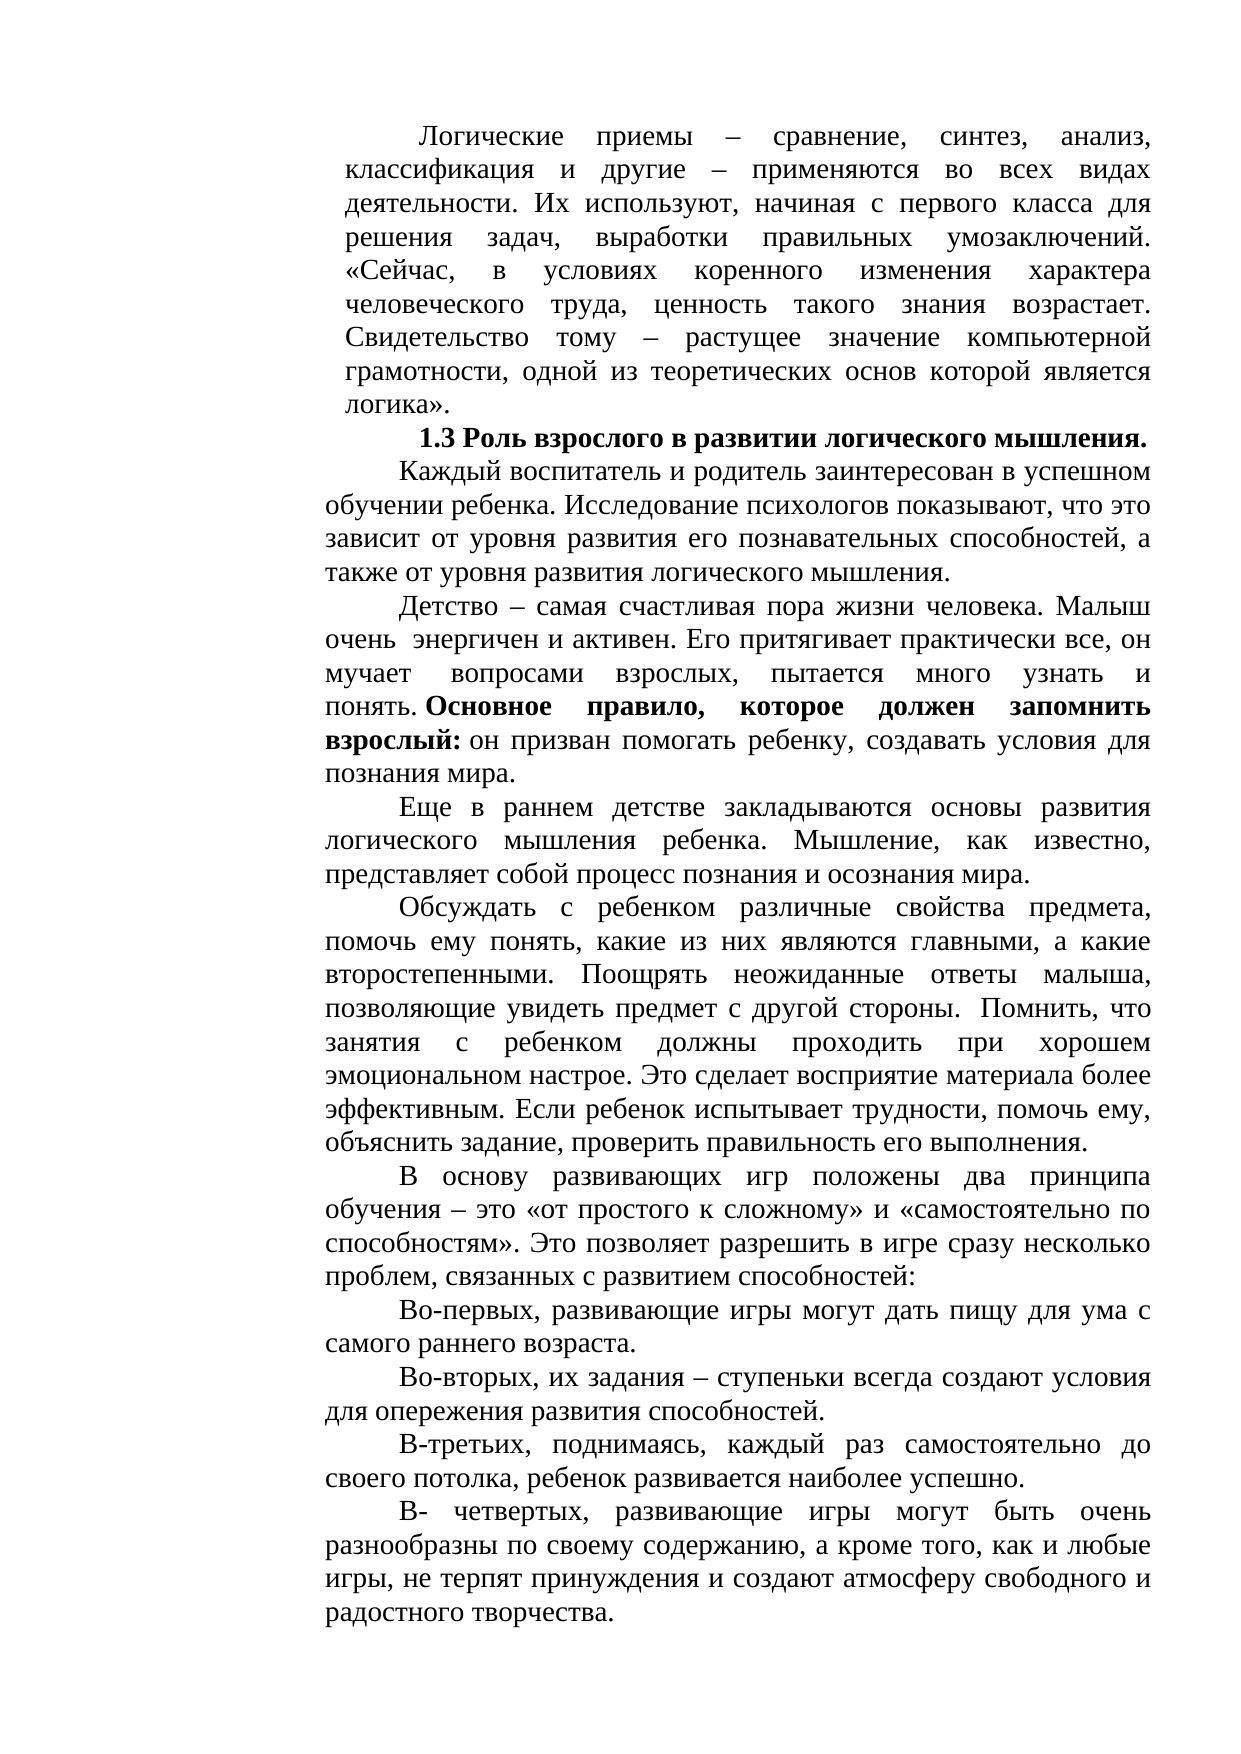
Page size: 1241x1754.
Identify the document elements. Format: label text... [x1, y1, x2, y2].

text Во-первых, развивающие игры могут дать пищу для ума с самого раннего возраста. [325, 1292, 1152, 1359]
text Еще в раннем детстве закладываются основы развития логического мышления ребенка. Мышление, как известно, представляет собой процесс познания и осознания мира. [325, 789, 1152, 889]
text В основу развивающих игр положены два принципа обучения – это «от простого к сложному» и «самостоятельно по способностям». Это позволяет разрешить в игре сразу несколько проблем, связанных с развитием способностей: [325, 1158, 1152, 1292]
text Детство – самая счастливая пора жизни человека. Малыш очень энергичен и активен. Его притягивает практически все, он мучает вопросами взрослых, пытается много узнать и понять. Основное правило, которое должен запомнить взрослый: он призван помогать ребенку, создавать условия для познания мира. [325, 588, 1152, 789]
text Во-вторых, их задания – ступеньки всегда создают условия для опережения развития способностей. [325, 1359, 1152, 1426]
text Каждый воспитатель и родитель заинтересован в успешном обучении ребенка. Исследование психологов показывают, что это зависит от уровня развития его познавательных способностей, а также от уровня развития логического мышления. [325, 453, 1152, 588]
text Логические приемы – сравнение, синтез, анализ, классификация и другие – применяются во всех видах деятельности. Их используют, начиная с первого класса для решения задач, выработки правильных умозаключений. «Сейчас, в условиях коренного изменения характера человеческого труда, ценность такого знания возрастает. Свидетельство тому – растущее значение компьютерной грамотности, одной из теоретических основ которой является логика». [345, 118, 1152, 420]
text В-третьих, поднимаясь, каждый раз самостоятельно до своего потолка, ребенок развивается наиболее успешно. [325, 1426, 1152, 1493]
text 1.3 Роль взрослого в развитии логического мышления. [345, 420, 1152, 453]
text В- четвертых, развивающие игры могут быть очень разнообразны по своему содержанию, а кроме того, как и любые игры, не терпят принуждения и создают атмосферу свободного и радостного творчества. [325, 1493, 1152, 1627]
text Обсуждать с ребенком различные свойства предмета, помочь ему понять, какие из них являются главными, а какие второстепенными. Поощрять неожиданные ответы малыша, позволяющие увидеть предмет с другой стороны. Помнить, что занятия с ребенком должны проходить при хорошем эмоциональном настрое. Это сделает восприятие материала более эффективным. Если ребенок испытывает трудности, помочь ему, объяснить задание, проверить правильность его выполнения. [325, 889, 1152, 1158]
